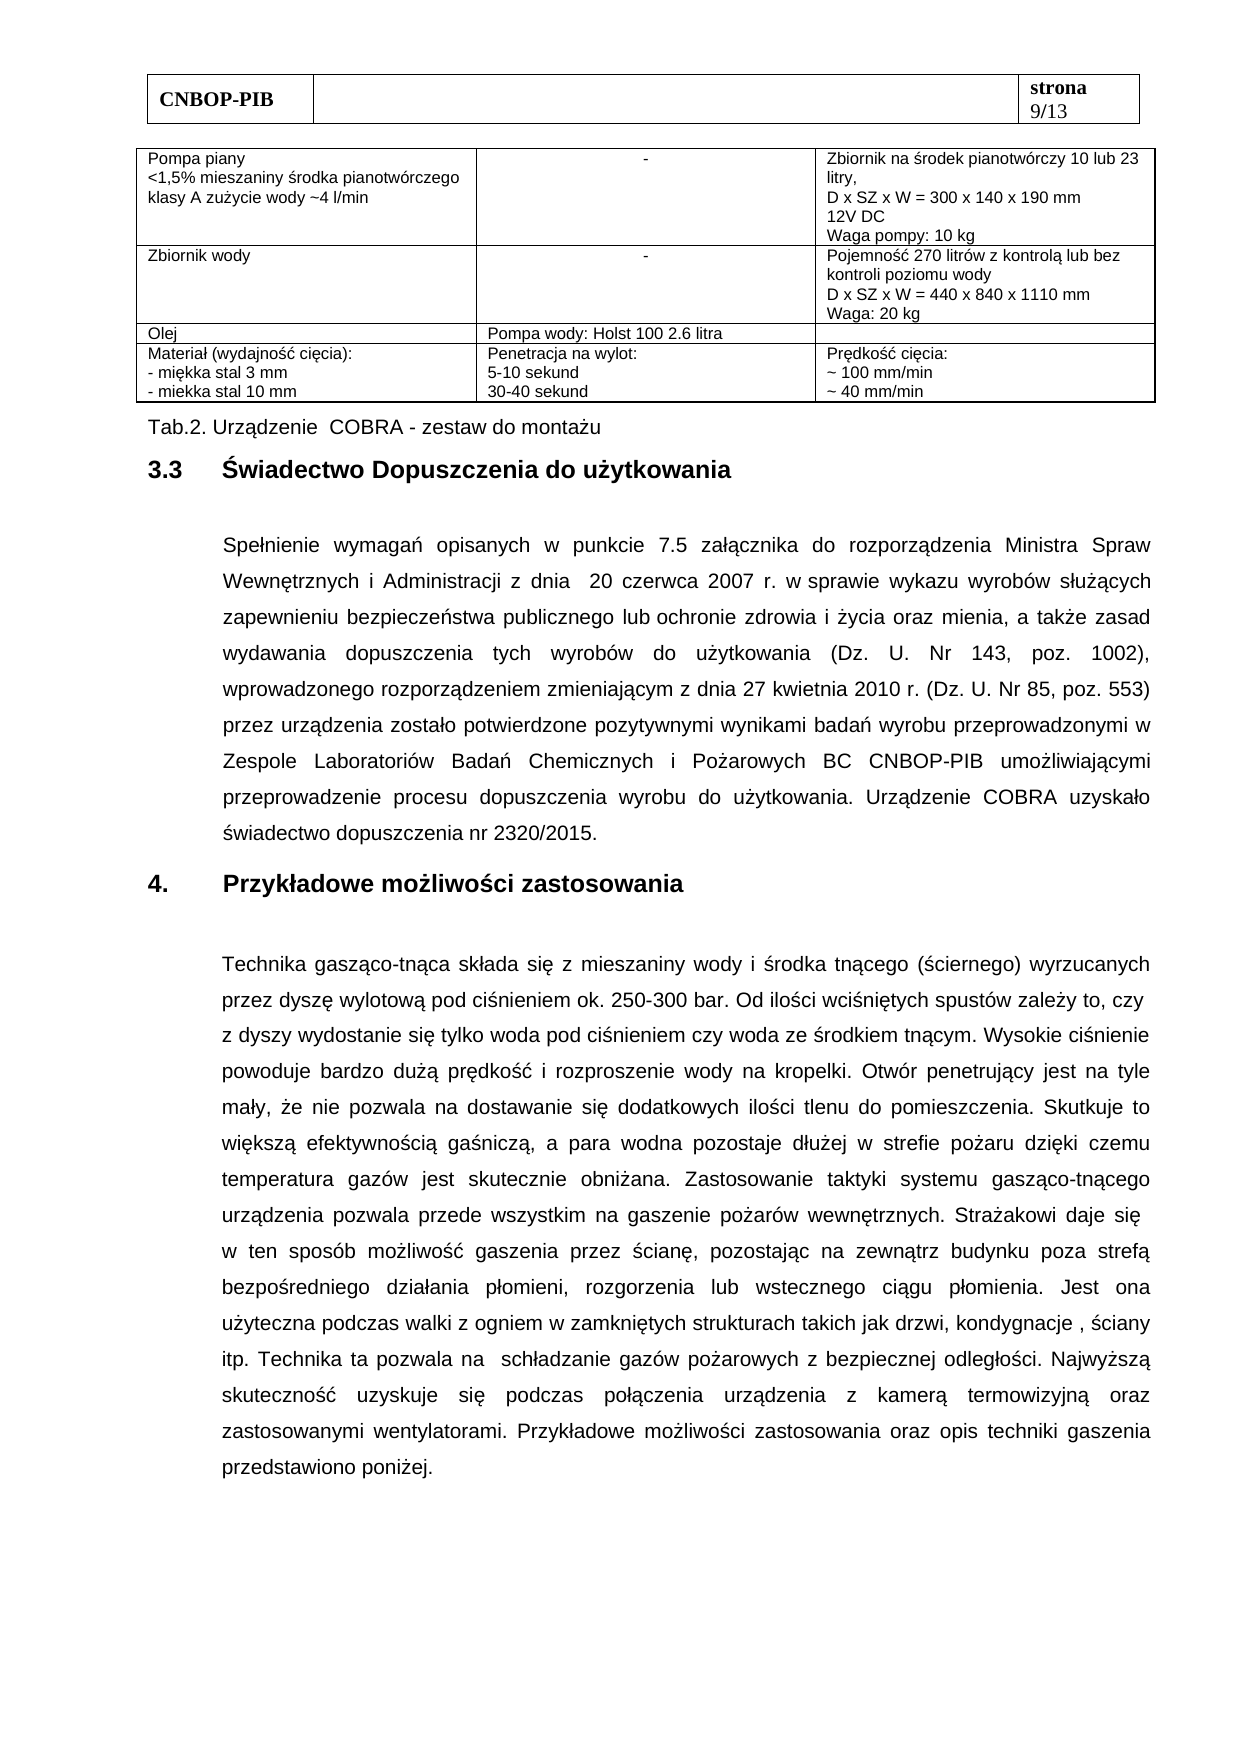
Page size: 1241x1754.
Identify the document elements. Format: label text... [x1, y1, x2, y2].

table_cell Pompa wody: Holst 100 [477, 324, 815, 343]
text Technika gasząco-tnąca składa się z mieszaniny wody i środka tnącego (ściernego) wyrzucanych przez dyszę wylotową pod ciśnieniem ok. 250-300 bar. Od ilości wciśniętych spustów zależy to, czy z dyszy wydostanie się tylko woda pod ciśnieniem czy woda ze środkiem tnącym. Wysokie ciśnienie powoduje bardzo dużą prędkość i rozproszenie wody na kropelki. Otwór penetrujący jest na tyle mały, że nie pozwala na dostawanie się dodatkowych ilości tlenu do pomieszczenia. Skutkuje to większą efektywnością gaśniczą, a para wodna pozostaje dłużej w strefie pożaru dzięki czemu temperatura gazów jest skutecznie obniżana. Zastosowanie taktyki systemu gasząco-tnącego urządzenia pozwala przede wszystkim na gaszenie pożarów wewnętrznych. Strażakowi daje się w ten sposób możliwość gaszenia przez ścianę, pozostając na zewnątrz budynku poza strefą bezpośredniego działania płomieni, rozgorzenia lub wstecznego ciągu płomienia. Jest ona użyteczna podczas walki z ogniem w zamkniętych strukturach takich jak drzwi, kondygnacje , ściany itp. Technika ta pozwala na schładzanie gazów pożarowych z bezpiecznej odległości. Najwyższą skuteczność uzyskuje się podczas połączenia urządzenia z kamerą termowizyjną oraz zastosowanymi wentylatorami. Przykładowe możliwości zastosowania oraz opis techniki gaszenia przedstawiono poniżej. [222, 951, 1152, 1478]
table_cell Prędkość cięcia: ~ 100 mm/min ~ 40 mm/min [816, 344, 1154, 401]
list Przykładowe możliwości zastosowania [148, 869, 1152, 898]
table_cell Penetracja na wylot: 5-10 sekund 30-40 sekund [477, 344, 815, 401]
text Spełnienie wymagań opisanych w punkcie 7.5 załącznika do rozporządzenia Ministra Spraw Wewnętrznych i Administracji z dnia 20 czerwca 2007 r. w sprawie wykazu wyrobów służących zapewnieniu bezpieczeństwa publicznego lub ochronie zdrowia i życia oraz mienia, a także zasad wydawania dopuszczenia tych wyrobów do użytkowania (Dz. U. Nr 143, poz. 1002), wprowadzonego rozporządzeniem zmieniającym z dnia 27 kwietnia 2010 r. (Dz. U. Nr 85, poz. 553) przez urządzenia zostało potwierdzone pozytywnymi wynikami badań wyrobu przeprowadzonymi w Zespole Laboratoriów Badań Chemicznych i Pożarowych BC CNBOP-PIB umożliwiającymi przeprowadzenie procesu dopuszczenia wyrobu do użytkowania. Urządzenie COBRA uzyskało świadectwo dopuszczenia nr 2320/2015. [223, 533, 1152, 844]
table_cell Pompa piany <1,5% mieszaniny środka pianotwórczego klasy A zużycie wody ~4 l/min [137, 149, 476, 245]
table_cell Zbiornik na środek pianotwórczy 10 lub , D x SZ x W = 300 x 140 x 12V DC Waga pompy: [816, 149, 1154, 245]
table_cell Zbiornik wody [137, 246, 476, 323]
table_cell - [477, 246, 815, 323]
subtitle Świadectwo Dopuszczenia do użytkowania [148, 455, 1152, 484]
table_cell [816, 324, 1154, 343]
table_cell Materiał (wydajność cięcia): - miękka stal - miekka stal [137, 344, 476, 401]
table_cell Pojemność z kontrolą lub bez kontroli poziomu wody D x SZ x W = 440 x 840 x Waga: [816, 246, 1154, 323]
table_cell Olej [137, 324, 476, 343]
table_cell - [477, 149, 815, 245]
text Tab.2. Urządzenie COBRA - zestaw do montażu [148, 415, 1152, 439]
